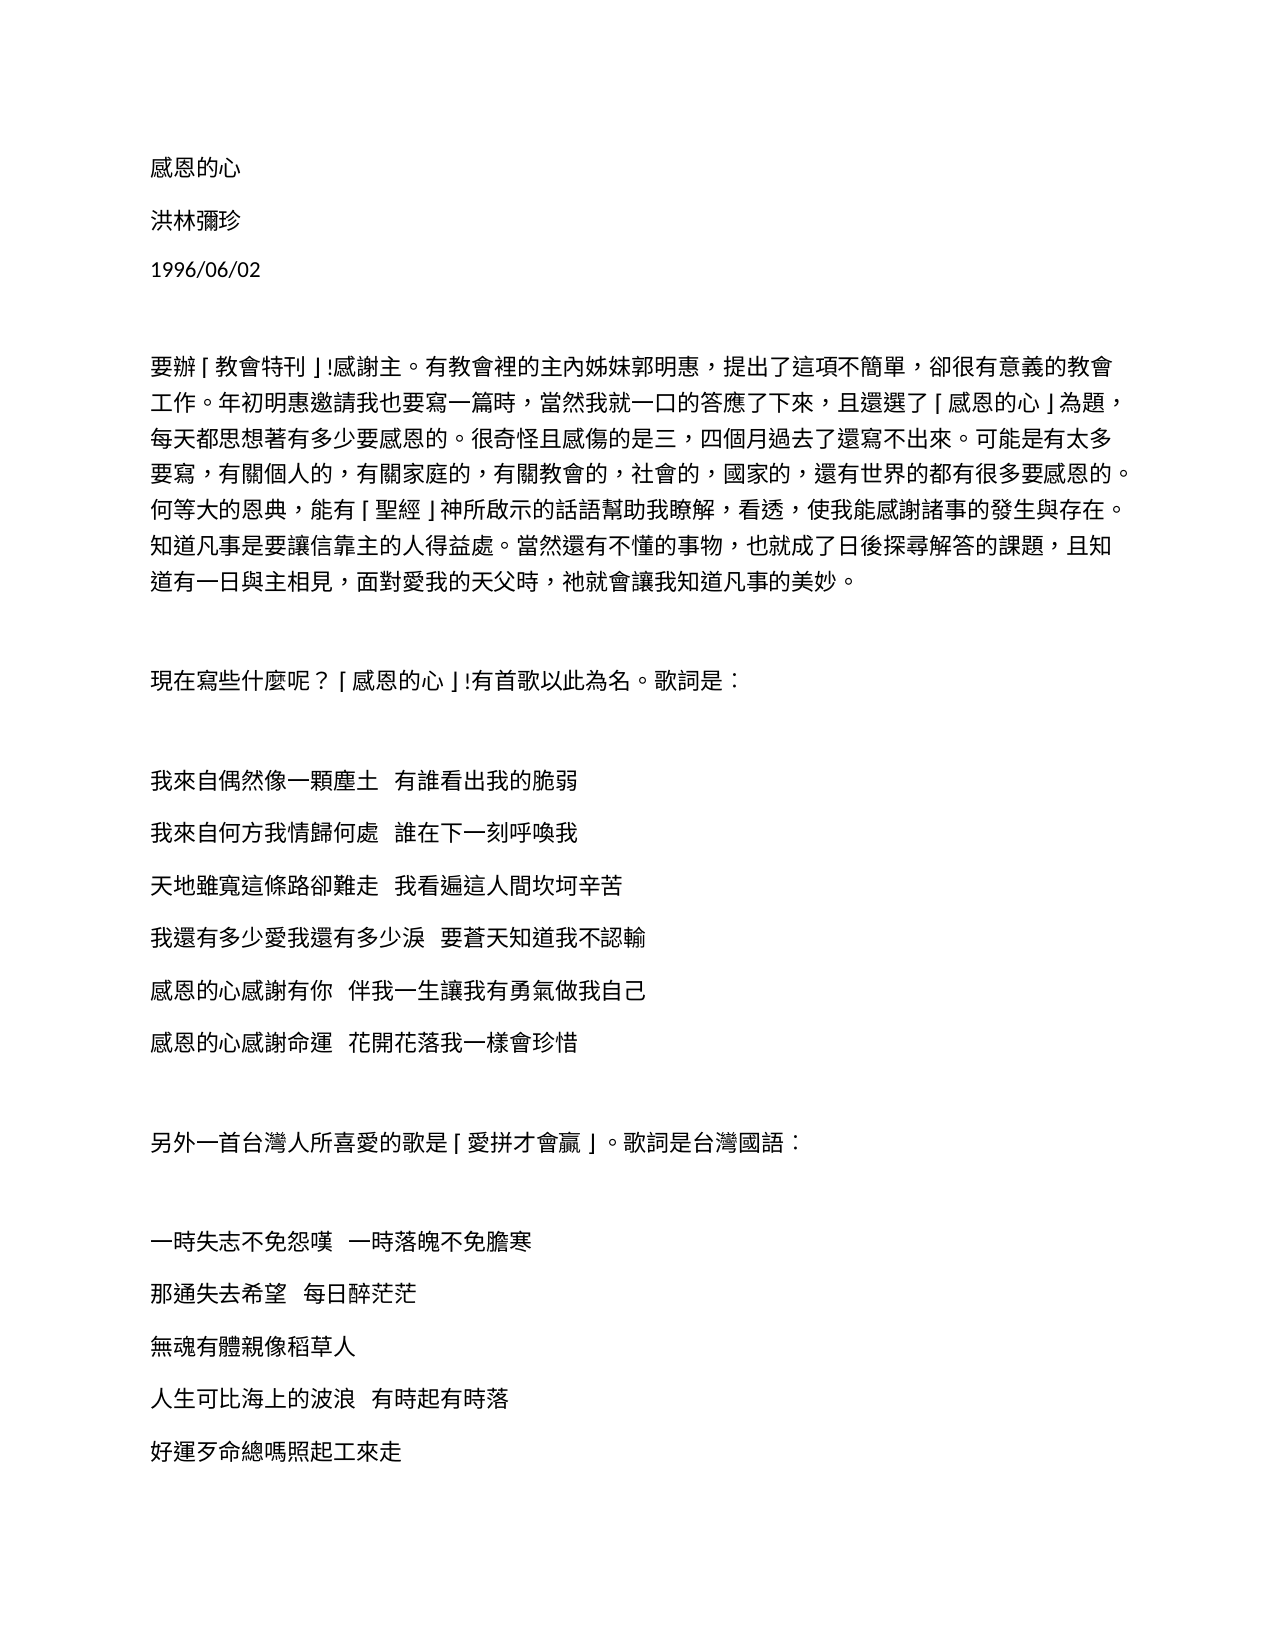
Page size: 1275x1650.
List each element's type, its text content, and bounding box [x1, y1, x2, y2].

text 1996/06/02 [150, 255, 1125, 283]
text 感恩的心 [150, 150, 1125, 183]
text 要辦 ⌈ 教會特刊 ⌋ !感謝主。有教會裡的主內姊妹郭明惠，提出了這項不簡單，卻很有意義的教會工作。年初明惠邀請我也要寫一篇時，當然我就一口的答應了下來，且還選了 ⌈ 感恩的心 ⌋ 為題，每天都思想著有多少要感恩的。很奇怪且感傷的是三，四個月過去了還寫不出來。可能是有太多要寫，有關個人的，有關家庭的，有關教會的，社會的，國家的，還有世界的都有很多要感恩的。何等大的恩典，能有 ⌈ 聖經 ⌋ 神所啟示的話語幫助我瞭解，看透，使我能感謝諸事的發生與存在。知道凡事是要讓信靠主的人得益處。當然還有不懂的事物，也就成了日後探尋解答的課題，且知道有一日與主相見，面對愛我的天父時，祂就會讓我知道凡事的美妙。 [150, 349, 1125, 597]
text 另外一首台灣人所喜愛的歌是 ⌈ 愛拼才會贏 ⌋ 。歌詞是台灣國語︰ [150, 1124, 1125, 1158]
text 我來自偶然像一顆塵土 有誰看出我的脆弱 [150, 762, 1125, 796]
text 現在寫些什麼呢？ ⌈ 感恩的心 ⌋ !有首歌以此為名。歌詞是︰ [150, 663, 1125, 696]
text 一時失志不免怨嘆 一時落魄不免膽寒 [150, 1224, 1125, 1257]
text 好運歹命總嗎照起工來走 [150, 1434, 1125, 1467]
text 洪林彌珍 [150, 202, 1125, 236]
text 感恩的心感謝命運 花開花落我一樣會珍惜 [150, 1025, 1125, 1058]
text 那通失去希望 每日醉茫茫 [150, 1276, 1125, 1309]
text 天地雖寬這條路卻難走 我看遍這人間坎坷辛苦 [150, 867, 1125, 901]
text 我來自何方我情歸何處 誰在下一刻呼喚我 [150, 815, 1125, 848]
text 感恩的心感謝有你 伴我一生讓我有勇氣做我自己 [150, 972, 1125, 1006]
text 無魂有體親像稻草人 [150, 1329, 1125, 1362]
text 人生可比海上的波浪 有時起有時落 [150, 1381, 1125, 1414]
text 我還有多少愛我還有多少淚 要蒼天知道我不認輸 [150, 920, 1125, 953]
